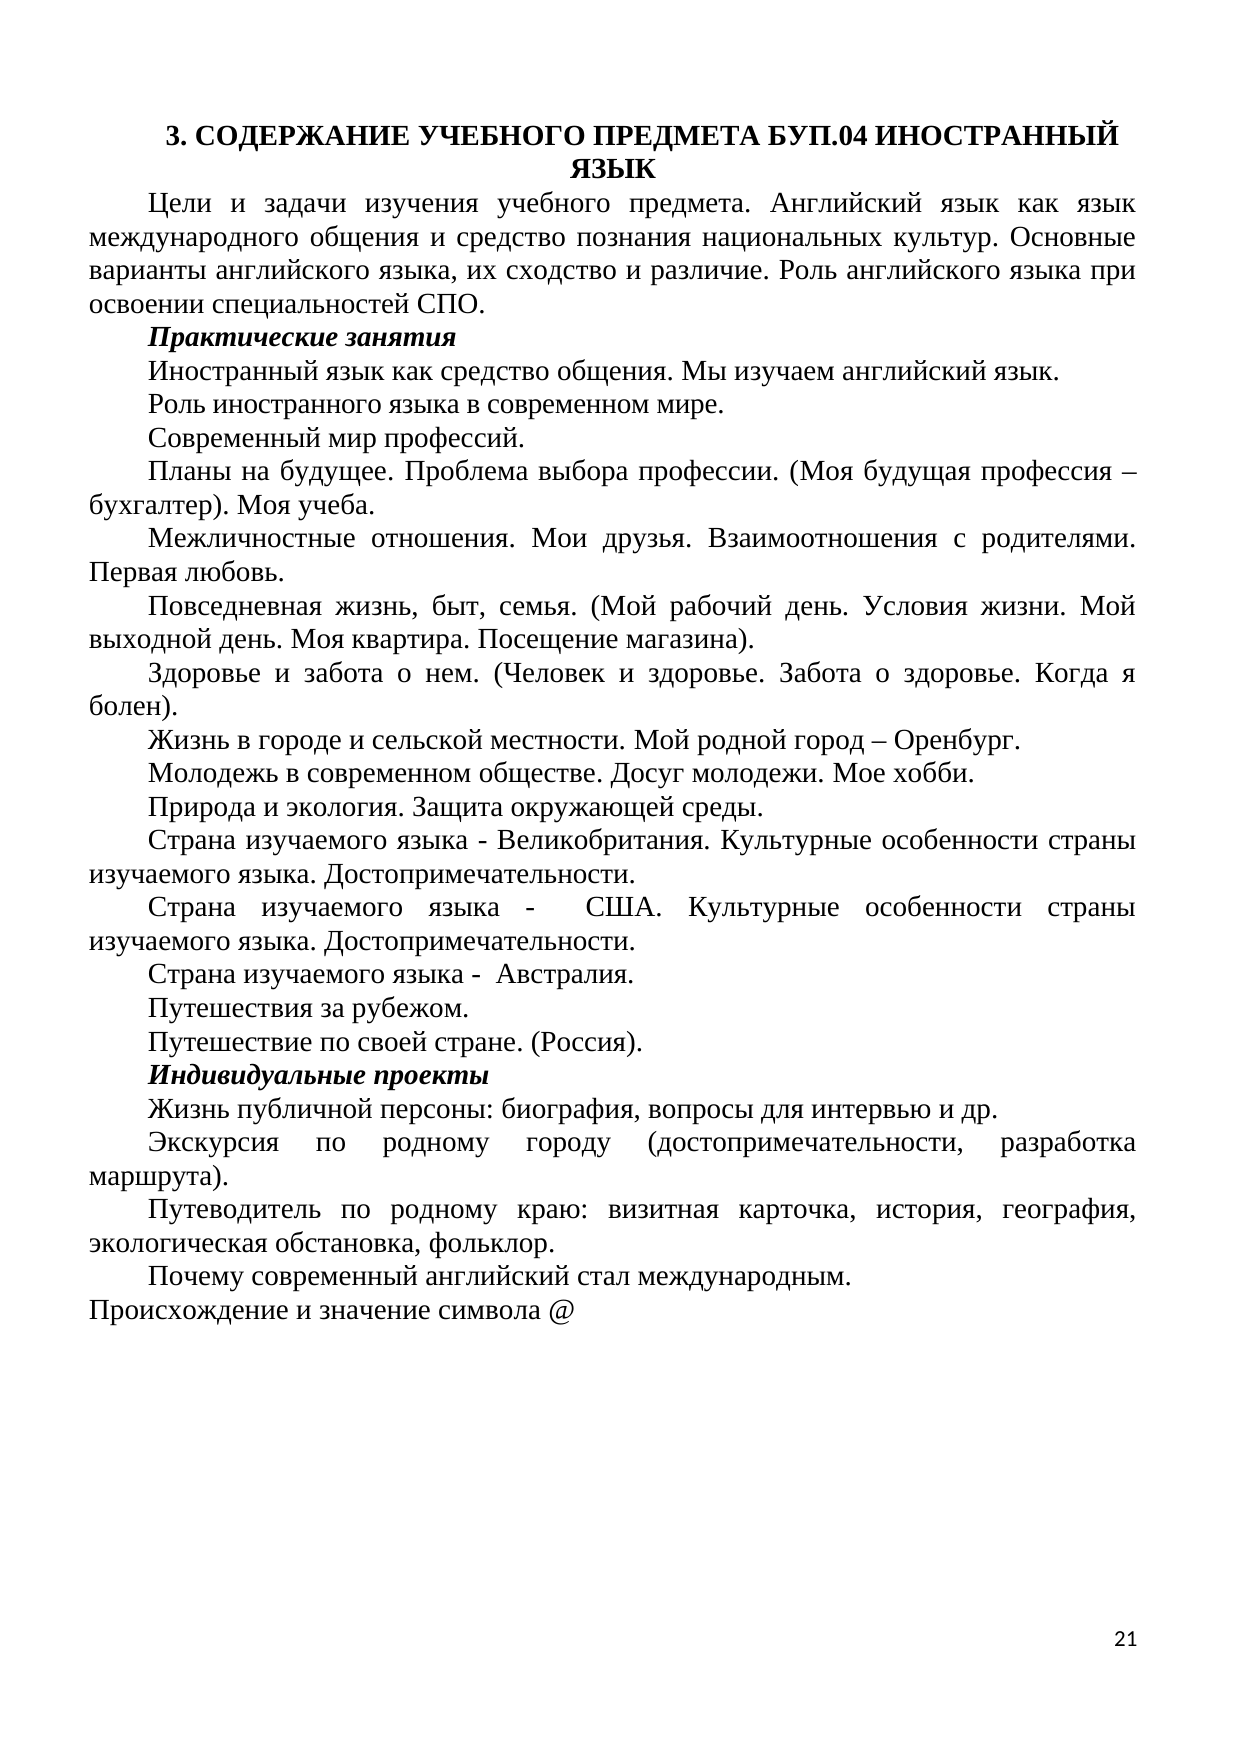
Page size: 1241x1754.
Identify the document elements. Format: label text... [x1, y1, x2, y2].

text Роль иностранного языка в современном мире. [89, 386, 1137, 420]
text Страна изучаемого языка - Австралия. [89, 957, 1137, 990]
text Путешествия за рубежом. [89, 990, 1137, 1024]
text Повседневная жизнь, быт, семья. (Мой рабочий день. Условия жизни. Мой выходной день. Моя квартира. Посещение магазина). [89, 588, 1137, 655]
text Межличностные отношения. Мои друзья. Взаимоотношения с родителями. Первая любовь. [89, 521, 1137, 588]
text Страна изучаемого языка - США. Культурные особенности страны изучаемого языка. Достопримечательности. [89, 889, 1137, 957]
text Индивидуальные проекты [89, 1057, 1137, 1091]
text Путеводитель по родному краю: визитная карточка, история, география, экологическая обстановка, фольклор. [89, 1191, 1137, 1258]
text Экскурсия по родному городу (достопримечательности, разработка маршрута). [89, 1124, 1137, 1191]
text Цели и задачи изучения учебного предмета. Английский язык как язык международного общения и средство познания национальных культур. Основные варианты английского языка, их сходство и различие. Роль английского языка при освоении специальностей СПО. [89, 185, 1137, 319]
text Жизнь в городе и сельской местности. Мой родной город – Оренбург. [89, 722, 1137, 755]
text Страна изучаемого языка - Великобритания. Культурные особенности страны изучаемого языка. Достопримечательности. [89, 822, 1137, 889]
text Планы на будущее. Проблема выбора профессии. (Моя будущая профессия – бухгалтер). Моя учеба. [89, 453, 1137, 521]
text 3. СОДЕРЖАНИЕ УЧЕБНОГО ПРЕДМЕТА БУП.04 ИНОСТРАННЫЙ ЯЗЫК [89, 118, 1137, 185]
text Молодежь в современном обществе. Досуг молодежи. Мое хобби. [89, 755, 1137, 789]
text Современный мир профессий. [89, 420, 1137, 453]
text Природа и экология. Защита окружающей среды. [89, 789, 1137, 822]
text Жизнь публичной персоны: биография, вопросы для интервью и др. [89, 1091, 1137, 1124]
text Здоровье и забота о нем. (Человек и здоровье. Забота о здоровье. Когда я болен). [89, 655, 1137, 722]
text Путешествие по своей стране. (Россия). [89, 1024, 1137, 1057]
text Практические занятия [89, 319, 1137, 353]
text Иностранный язык как средство общения. Мы изучаем английский язык. [89, 353, 1137, 386]
text Почему современный английский стал международным. Происхождение и значение символа @ [89, 1258, 1137, 1326]
